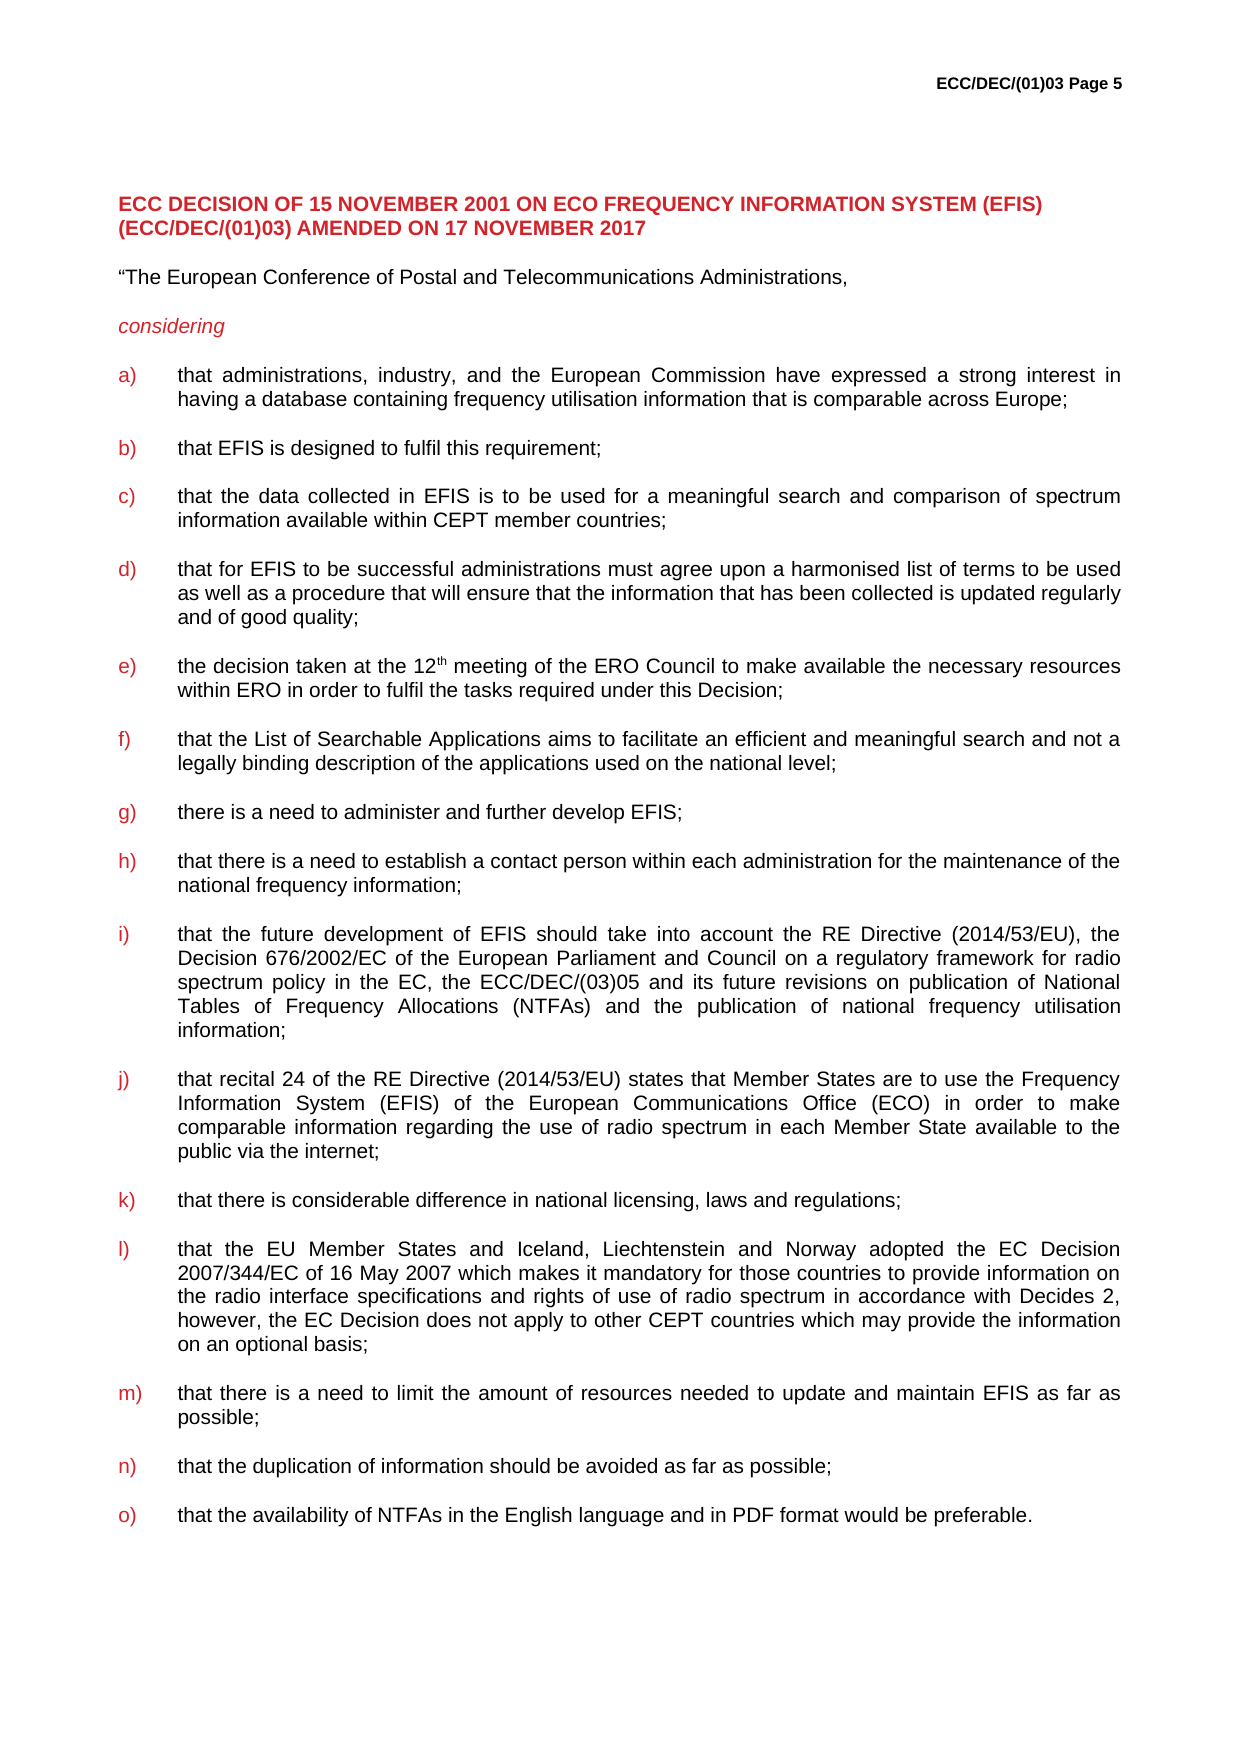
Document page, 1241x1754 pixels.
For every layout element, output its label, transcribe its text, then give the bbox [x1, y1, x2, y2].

list that the duplication of information should be avoided as far as possible; [118, 1454, 1122, 1478]
list there is a need to administer and further develop EFIS; [118, 800, 1122, 824]
list the decision taken at the 12th meeting of the ERO Council to make available the necessary resources within ERO in order to fulfil the tasks required under this Decision; [118, 654, 1122, 702]
text “The European Conference of Postal and Telecommunications Administrations, [118, 264, 1122, 288]
list that for EFIS to be successful administrations must agree upon a harmonised list of terms to be used as well as a procedure that will ensure that the information that has been collected is updated regularly and of good quality; [118, 557, 1122, 629]
subtitle ECC Decision of 15 November 2001 on ECO Frequency Information System (EFIS) (ECC/dec/(01)03) amended on 17 November 2017 [118, 192, 1122, 239]
list that the List of Searchable Applications aims to facilitate an efficient and meaningful search and not a legally binding description of the applications used on the national level; [118, 727, 1122, 775]
list that EFIS is designed to fulfil this requirement; [118, 435, 1122, 459]
list that recital 24 of the RE Directive (2014/53/EU) states that Member States are to use the Frequency Information System (EFIS) of the European Communications Office (ECO) in order to make comparable information regarding the use of radio spectrum in each Member State available to the public via the internet; [118, 1067, 1122, 1162]
list that the future development of EFIS should take into account the RE Directive (2014/53/EU), the Decision 676/2002/EC of the European Parliament and Council on a regulatory framework for radio spectrum policy in the EC, the ECC/DEC/(03)05 and its future revisions on publication of National Tables of Frequency Allocations (NTFAs) and the publication of national frequency utilisation information; [118, 922, 1122, 1042]
list that there is a need to limit the amount of resources needed to update and maintain EFIS as far as possible; [118, 1381, 1122, 1429]
text considering [118, 313, 1122, 337]
list that administrations, industry, and the European Commission have expressed a strong interest in having a database containing frequency utilisation information that is comparable across Europe; [118, 362, 1122, 410]
list that there is a need to establish a contact person within each administration for the maintenance of the national frequency information; [118, 849, 1122, 897]
list that the data collected in EFIS is to be used for a meaningful search and comparison of spectrum information available within CEPT member countries; [118, 484, 1122, 532]
list that the availability of NTFAs in the English language and in PDF format would be preferable. [118, 1503, 1122, 1527]
list that the EU Member States and Iceland, Liechtenstein and Norway adopted the EC Decision 2007/344/EC of 16 May 2007 which makes it mandatory for those countries to provide information on the radio interface specifications and rights of use of radio spectrum in accordance with Decides 2, however, the EC Decision does not apply to other CEPT countries which may provide the information on an optional basis; [118, 1236, 1122, 1356]
list that there is considerable difference in national licensing, laws and regulations; [118, 1187, 1122, 1211]
